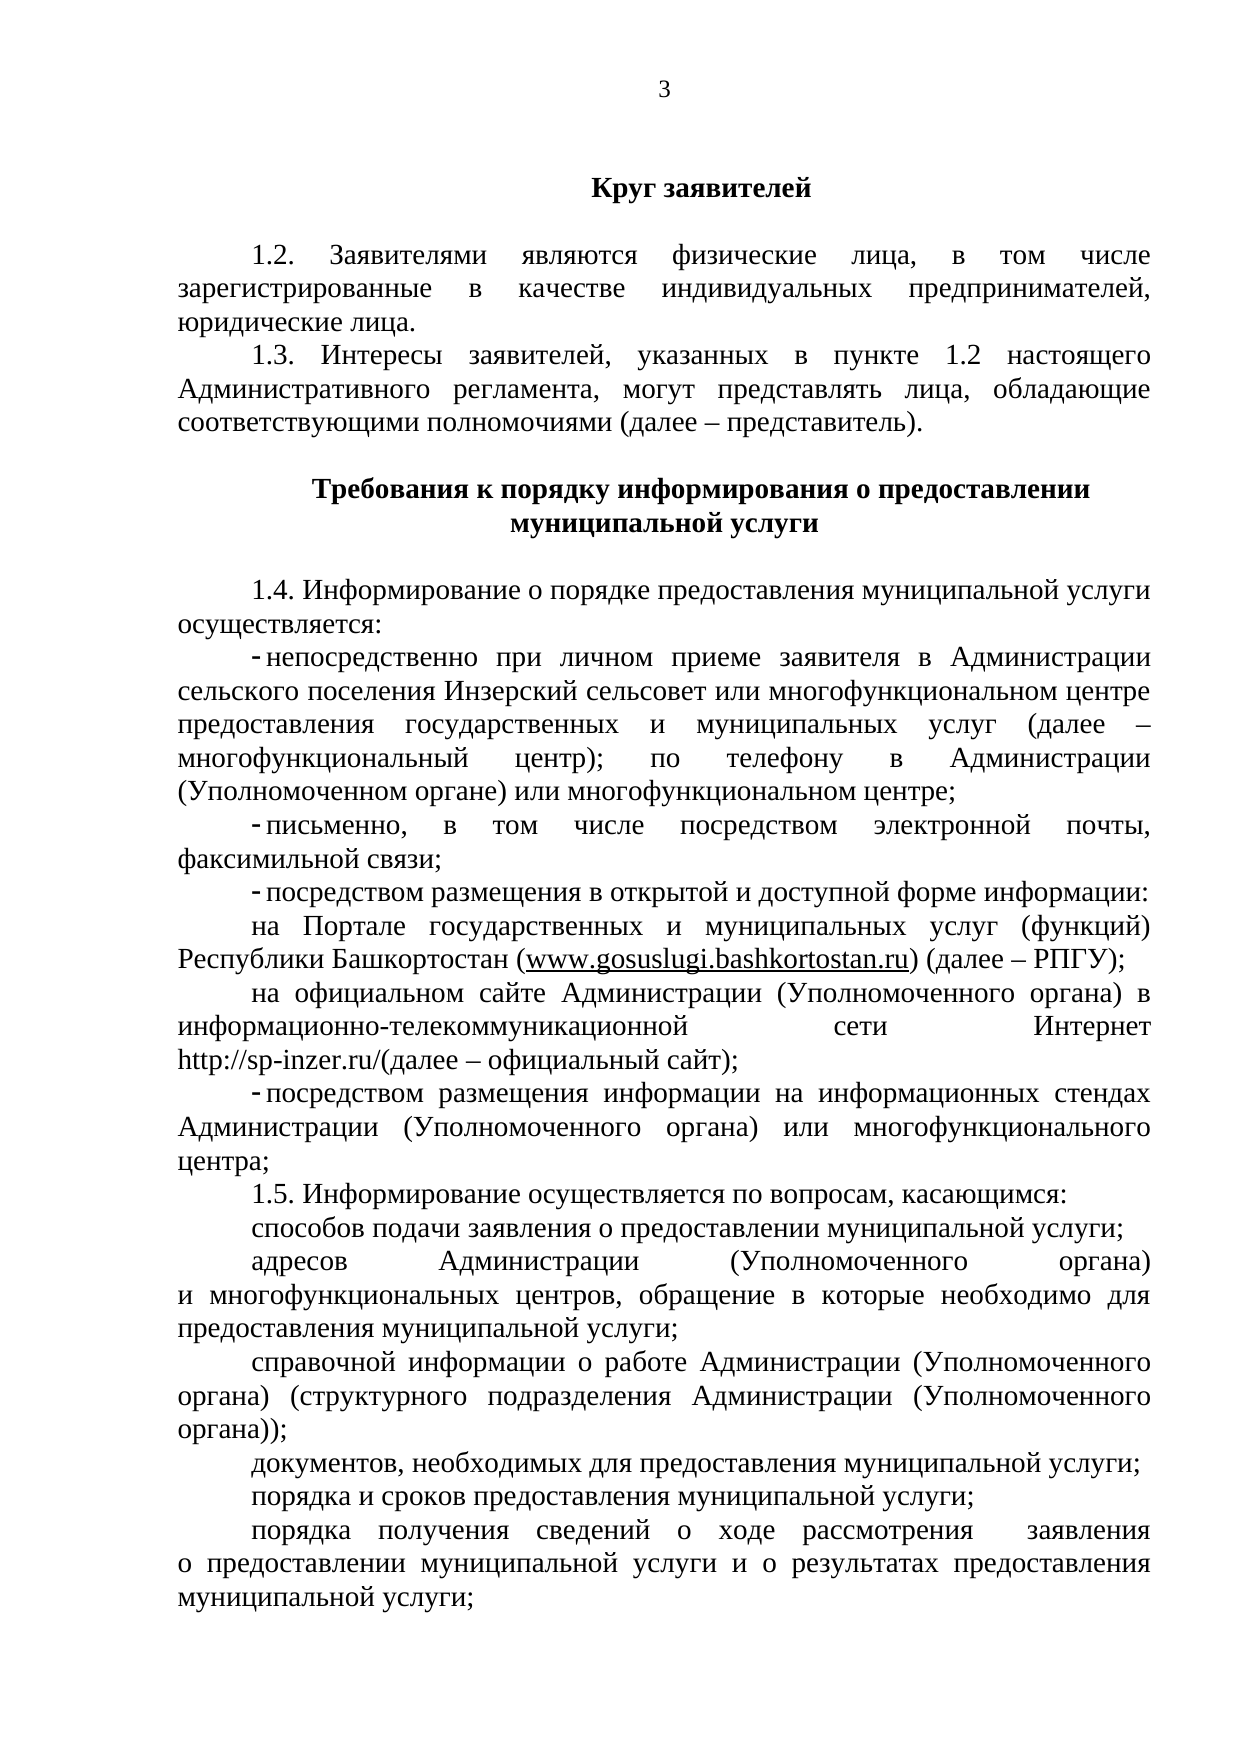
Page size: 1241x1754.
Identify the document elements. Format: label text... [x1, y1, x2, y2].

text 1.2. Заявителями являются физические лица, в том числе зарегистрированные в качестве индивидуальных предпринимателей, юридические лица. [177, 237, 1152, 337]
text Круг заявителей [177, 170, 1152, 203]
text на Портале государственных и муниципальных услуг (функций) Республики Башкортостан (www.gosuslugi.bashkortostan.ru) (далее – РПГУ); [177, 908, 1152, 975]
list посредством размещения в открытой и доступной форме информации: [177, 874, 1152, 908]
text 1.3. Интересы заявителей, указанных в пункте 1.2 настоящего Административного регламента, могут представлять лица, обладающие соответствующими полномочиями (далее – представитель). [177, 337, 1152, 438]
text порядка получения сведений о ходе рассмотрения заявления о предоставлении муниципальной услуги и о результатах предоставления муниципальной услуги; [177, 1512, 1152, 1612]
text порядка и сроков предоставления муниципальной услуги; [177, 1478, 1152, 1512]
text 1.4. Информирование о порядке предоставления муниципальной услуги осуществляется: [177, 572, 1152, 639]
list посредством размещения информации на информационных стендах Администрации (Уполномоченного органа) или многофункционального центра; [177, 1076, 1152, 1176]
text адресов Администрации (Уполномоченного органа) и многофункциональных центров, обращение в которые необходимо для предоставления муниципальной услуги; [177, 1243, 1152, 1344]
text 1.5. Информирование осуществляется по вопросам, касающимся: [177, 1176, 1152, 1210]
text Требования к порядку информирования о предоставлении муниципальной услуги [177, 472, 1152, 539]
text справочной информации о работе Администрации (Уполномоченного органа) (структурного подразделения Администрации (Уполномоченного органа)); [177, 1344, 1152, 1445]
text на официальном сайте Администрации (Уполномоченного органа) в информационно-телекоммуникационной сети Интернет http://sp-inzer.ru/(далее – официальный сайт); [177, 975, 1152, 1076]
text способов подачи заявления о предоставлении муниципальной услуги; [177, 1210, 1152, 1243]
text документов, необходимых для предоставления муниципальной услуги; [177, 1445, 1152, 1478]
list непосредственно при личном приеме заявителя в Администрации сельского поселения Инзерский сельсовет или многофункциональном центре предоставления государственных и муниципальных услуг (далее – многофункциональный центр); по телефону в Администрации (Уполномоченном органе) или многофункциональном центре; [177, 639, 1152, 807]
list письменно, в том числе посредством электронной почты, факсимильной связи; [177, 807, 1152, 874]
